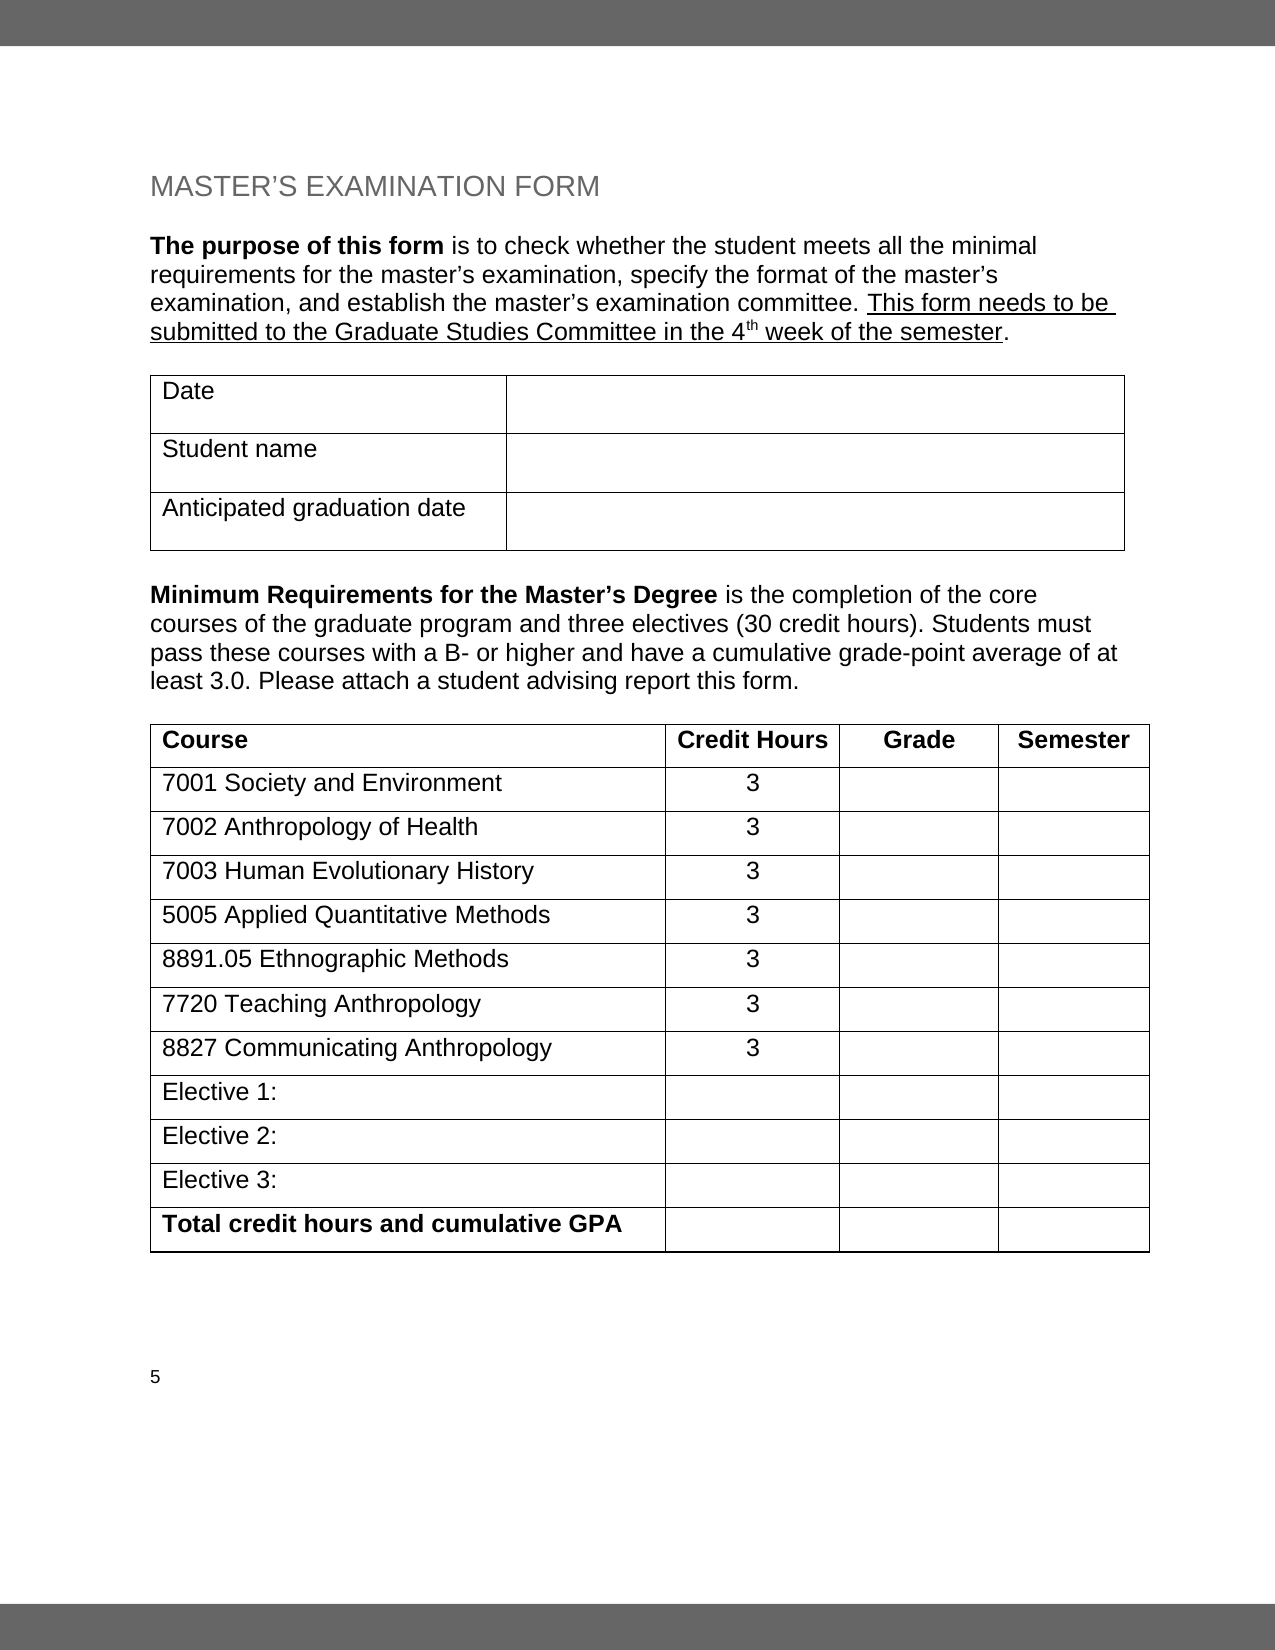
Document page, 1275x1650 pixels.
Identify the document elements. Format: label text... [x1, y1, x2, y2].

table_cell 3 [666, 1032, 839, 1075]
table_cell [840, 1076, 998, 1119]
text Minimum Requirements for the Master’s Degree is the completion of the core courses of the graduate program and three electives (30 credit hours). Students must pass these courses with a B- or higher and have a cumulative grade-point average of at least 3.0. Please attach a student advising report this form. [150, 580, 1125, 695]
table_cell Anticipated graduation date [151, 493, 506, 550]
table_cell [840, 1120, 998, 1163]
table_cell [999, 812, 1149, 855]
table_cell [840, 1164, 998, 1207]
table_cell 7002 Anthropology of Health [151, 812, 665, 855]
table_cell 3 [666, 944, 839, 987]
table_cell [999, 1208, 1149, 1251]
table_cell [507, 434, 1124, 492]
table_cell [666, 1076, 839, 1119]
table_cell Elective 2: [151, 1120, 665, 1163]
table_header Date [151, 376, 506, 433]
table_cell [999, 900, 1149, 943]
table_cell [840, 768, 998, 811]
table_cell 3 [666, 812, 839, 855]
table_cell 8891.05 Ethnographic Methods [151, 944, 665, 987]
table_cell [999, 988, 1149, 1031]
table_cell [999, 768, 1149, 811]
table_cell [666, 1164, 839, 1207]
table_cell [666, 1208, 839, 1251]
table_cell [999, 1120, 1149, 1163]
table_cell 7003 Human Evolutionary History [151, 856, 665, 899]
table_cell [840, 900, 998, 943]
table_cell [999, 1032, 1149, 1075]
table_cell 8827 Communicating Anthropology [151, 1032, 665, 1075]
table_cell [666, 1120, 839, 1163]
table_cell 3 [666, 900, 839, 943]
table_cell [999, 1164, 1149, 1207]
table_cell [999, 944, 1149, 987]
table_cell 7001 Society and Environment [151, 768, 665, 811]
table_cell 5005 Applied Quantitative Methods [151, 900, 665, 943]
table_cell [840, 944, 998, 987]
table_cell [507, 493, 1124, 550]
table_cell Total credit hours and cumulative GPA [151, 1208, 665, 1251]
table_cell [840, 812, 998, 855]
text The purpose of this form is to check whether the student meets all the minimal requirements for the master’s examination, specify the format of the master’s examination, and establish the master’s examination committee. This form needs to be submitted to the Graduate Studies Committee in the 4th week of the semester. [150, 231, 1125, 346]
table_header Credit Hours [666, 725, 839, 767]
table_cell 3 [666, 988, 839, 1031]
table_cell [840, 988, 998, 1031]
table_cell [999, 1076, 1149, 1119]
table_header Semester [999, 725, 1149, 767]
table_header Grade [840, 725, 998, 767]
table_cell 3 [666, 856, 839, 899]
table_cell Elective 3: [151, 1164, 665, 1207]
table_cell [840, 1208, 998, 1251]
table_cell Student name [151, 434, 506, 492]
table_cell [840, 856, 998, 899]
table_cell 7720 Teaching Anthropology [151, 988, 665, 1031]
table_cell Elective 1: [151, 1076, 665, 1119]
subtitle MASTER’S EXAMINATION FORM [150, 168, 1125, 202]
table_header [507, 376, 1124, 433]
table_cell [840, 1032, 998, 1075]
table_header Course [151, 725, 665, 767]
table_cell [999, 856, 1149, 899]
table_cell 3 [666, 768, 839, 811]
